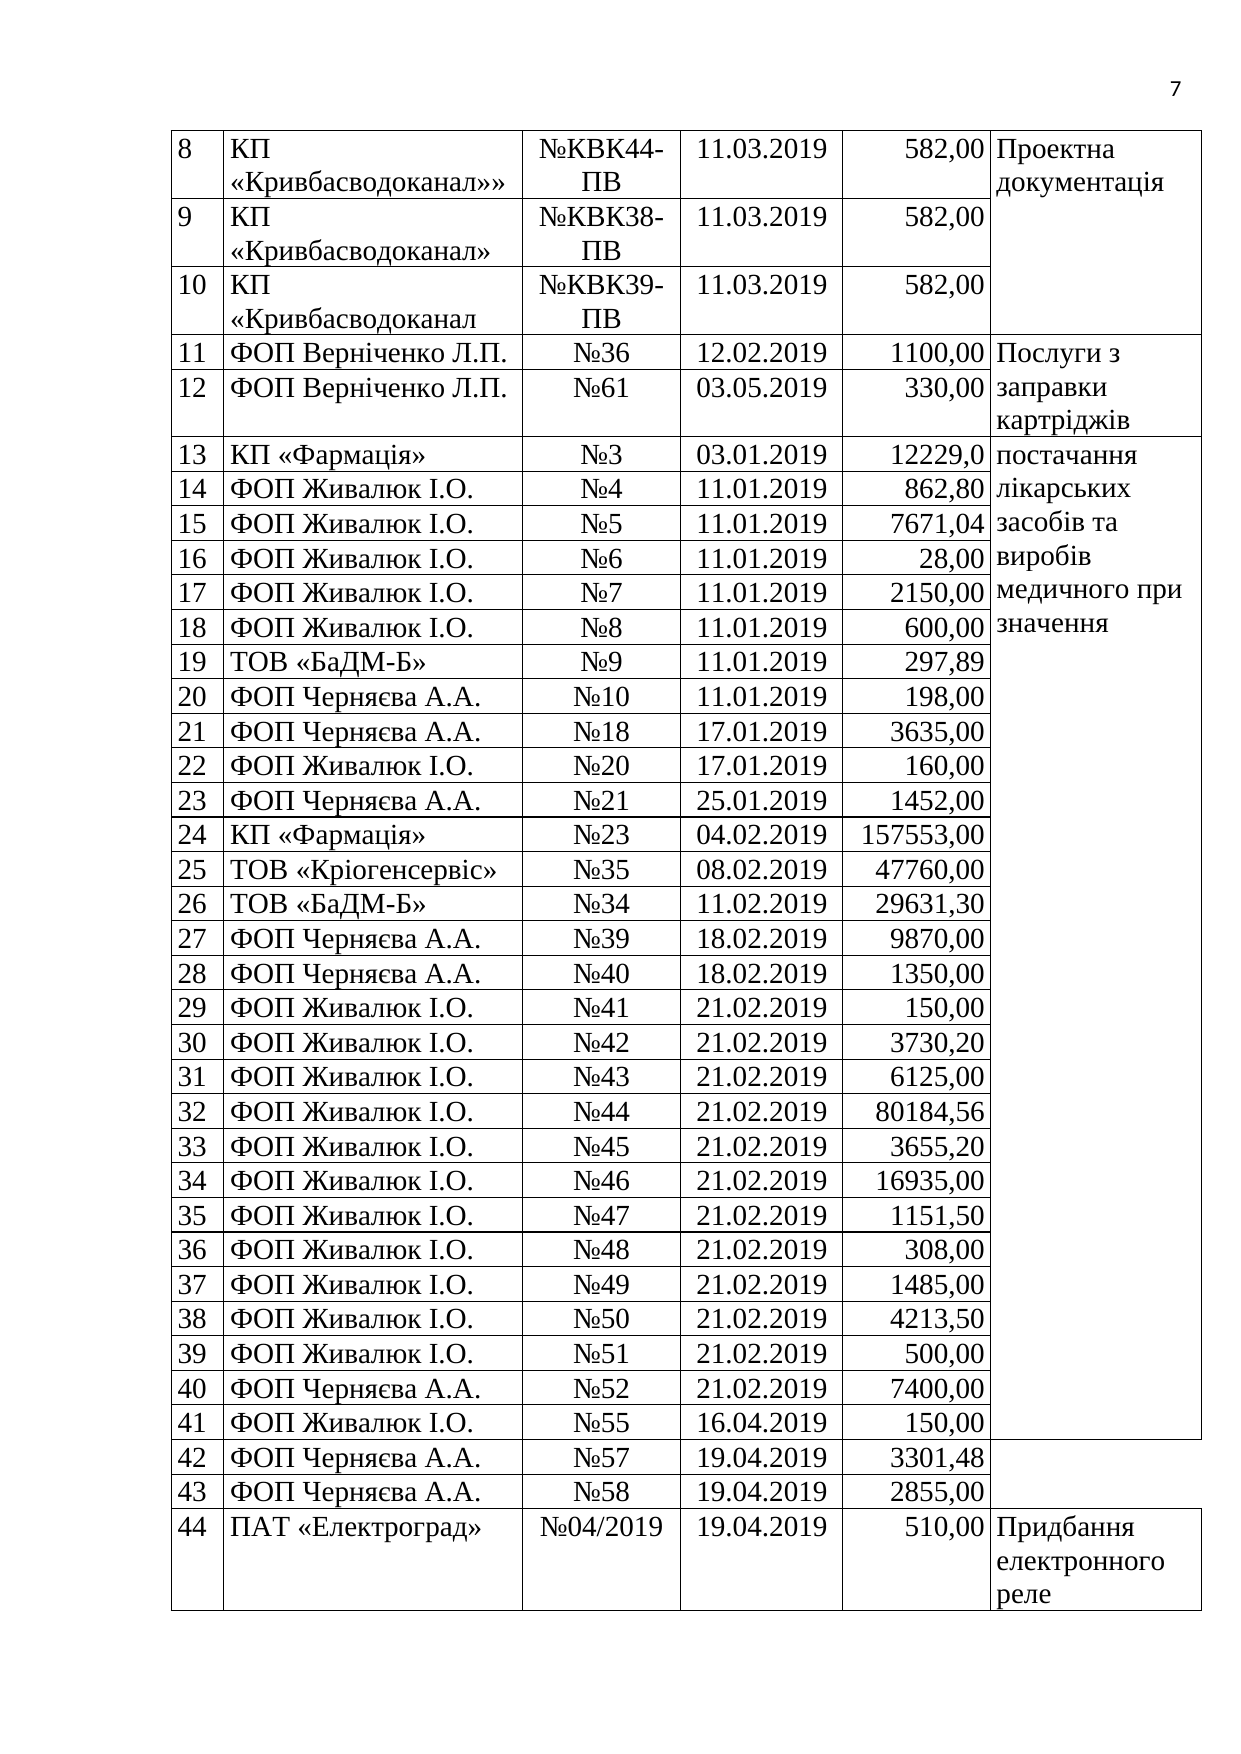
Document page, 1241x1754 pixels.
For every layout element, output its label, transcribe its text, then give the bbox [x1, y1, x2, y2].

table_cell 38 [172, 1302, 223, 1335]
table_cell 11.03.2019 [681, 199, 842, 266]
table_cell КП «Кривбасводоканал [224, 267, 522, 334]
table_cell ПАТ «Електроград» [224, 1509, 522, 1610]
table_cell 600,00 [843, 610, 990, 643]
table_cell 2150,00 [843, 575, 990, 609]
table_cell ФОП Верніченко Л.П. [224, 370, 522, 436]
table_cell КП «Кривбасводоканал»» [224, 131, 522, 198]
table_cell 21.02.2019 [681, 1336, 842, 1370]
table_cell №20 [523, 748, 680, 782]
table_cell №23 [523, 818, 680, 851]
table_cell 21.02.2019 [681, 1163, 842, 1197]
table_cell 150,00 [843, 990, 990, 1024]
table_cell 862,80 [843, 472, 990, 505]
table_cell №58 [523, 1475, 680, 1508]
table_cell ФОП Черняєва А.А. [224, 956, 522, 989]
table_cell 582,00 [843, 199, 990, 266]
table_cell 330,00 [843, 370, 990, 436]
table_cell ФОП Черняєва А.А. [224, 783, 522, 816]
table_cell №36 [523, 335, 680, 369]
table_cell 28,00 [843, 541, 990, 574]
table_cell №18 [523, 714, 680, 747]
table_cell 18.02.2019 [681, 921, 842, 955]
table_cell №43 [523, 1060, 680, 1093]
table_cell Придбання електронного реле [1051, 1509, 1201, 1610]
table_cell 44 [172, 1509, 223, 1610]
table_cell №9 [523, 645, 680, 678]
table_cell №40 [523, 956, 680, 989]
table_cell 12.02.2019 [681, 335, 842, 369]
table_cell 19.04.2019 [681, 1475, 842, 1508]
table_cell 157553,00 [843, 818, 990, 851]
table_cell №46 [523, 1163, 680, 1197]
table_cell 21.02.2019 [681, 990, 842, 1024]
table_cell 3655,20 [843, 1129, 990, 1162]
table_cell ФОП Живалюк І.О. [224, 1198, 522, 1231]
table_cell ФОП Черняєва А.А. [224, 1440, 522, 1473]
table_cell 11.03.2019 [681, 131, 842, 198]
table_cell ТОВ «БаДМ-Б» [224, 887, 522, 920]
table_cell №45 [523, 1129, 680, 1162]
table_cell 297,89 [843, 645, 990, 678]
table_cell ФОП Живалюк І.О. [224, 1094, 522, 1128]
table_cell 11.02.2019 [681, 887, 842, 920]
table_cell Проектна документація [991, 131, 1201, 334]
table_cell №21 [523, 783, 680, 816]
table_cell 582,00 [843, 267, 990, 334]
table_cell 16 [172, 541, 223, 574]
table_cell №44 [523, 1094, 680, 1128]
table_cell ФОП Черняєва А.А. [224, 1475, 522, 1508]
table_cell 04.02.2019 [681, 818, 842, 851]
table_cell 30 [172, 1025, 223, 1058]
table_cell 17.01.2019 [681, 714, 842, 747]
table_cell ФОП Верніченко Л.П. [224, 335, 522, 369]
table_cell 43 [172, 1475, 223, 1508]
table_cell 37 [172, 1267, 223, 1301]
table_cell ТОВ «Кріогенсервіс» [224, 852, 522, 886]
table_cell 47760,00 [843, 852, 990, 886]
table_cell 19 [172, 645, 223, 678]
table_cell ФОП Живалюк І.О. [224, 1129, 522, 1162]
table_cell №35 [523, 852, 680, 886]
table_cell ФОП Живалюк І.О. [224, 575, 522, 609]
table_cell 34 [172, 1163, 223, 1197]
table_cell Послуги з заправки картріджів [991, 335, 1201, 436]
table_cell 39 [172, 1336, 223, 1370]
table_cell ФОП Живалюк І.О. [224, 1025, 522, 1058]
table_cell 16.04.2019 [681, 1405, 842, 1439]
table_cell КП «Фармація» [224, 437, 522, 471]
table_cell ФОП Живалюк І.О. [224, 1060, 522, 1093]
table_cell 21.02.2019 [681, 1267, 842, 1301]
table_cell 1452,00 [843, 783, 990, 816]
table_cell №49 [523, 1267, 680, 1301]
table_cell 3730,20 [843, 1025, 990, 1058]
table_cell ФОП Живалюк І.О. [224, 1163, 522, 1197]
table_cell №7 [523, 575, 680, 609]
table_cell №39 [523, 921, 680, 955]
table_cell ФОП Живалюк І.О. [224, 610, 522, 643]
table_cell 13 [172, 437, 223, 471]
table_cell ФОП Черняєва А.А. [224, 714, 522, 747]
table_cell 12 [172, 370, 223, 436]
table_cell 198,00 [843, 679, 990, 713]
table_cell 20 [172, 679, 223, 713]
table_cell 80184,56 [843, 1094, 990, 1128]
table_cell №57 [523, 1440, 680, 1473]
table_cell ФОП Живалюк І.О. [224, 748, 522, 782]
table_cell 11.01.2019 [681, 541, 842, 574]
table_cell 9870,00 [843, 921, 990, 955]
table_cell ФОП Живалюк І.О. [224, 1302, 522, 1335]
table_cell 26 [172, 887, 223, 920]
table_cell 11.01.2019 [681, 575, 842, 609]
table_cell №4 [523, 472, 680, 505]
table_cell №51 [523, 1336, 680, 1370]
table_cell №6 [523, 541, 680, 574]
table_cell 4213,50 [843, 1302, 990, 1335]
table_cell 8 [172, 131, 223, 198]
table_cell 40 [172, 1371, 223, 1404]
table_cell 32 [172, 1094, 223, 1128]
table_cell 500,00 [843, 1336, 990, 1370]
table_cell ФОП Живалюк І.О. [224, 1267, 522, 1301]
table_cell 510,00 [843, 1509, 990, 1610]
table_cell №КВК44-ПВ [523, 131, 680, 198]
table_cell 25 [172, 852, 223, 886]
table_cell №47 [523, 1198, 680, 1231]
table_cell №50 [523, 1302, 680, 1335]
table_cell 7671,04 [843, 506, 990, 540]
table_cell 11.01.2019 [681, 679, 842, 713]
table_cell 10 [172, 267, 223, 334]
table_cell 15 [172, 506, 223, 540]
table_cell 18.02.2019 [681, 956, 842, 989]
table_cell №42 [523, 1025, 680, 1058]
table_cell 21 [172, 714, 223, 747]
table_cell №КВК38-ПВ [523, 199, 680, 266]
table_cell 21.02.2019 [681, 1129, 842, 1162]
table_cell 03.05.2019 [681, 370, 842, 436]
table_cell КП «Кривбасводоканал» [224, 199, 522, 266]
table_cell 21.02.2019 [681, 1025, 842, 1058]
table_cell 3635,00 [843, 714, 990, 747]
table_cell 21.02.2019 [681, 1094, 842, 1128]
table_cell 21.02.2019 [681, 1060, 842, 1093]
table_cell 22 [172, 748, 223, 782]
table_cell ФОП Живалюк І.О. [224, 506, 522, 540]
table_cell №КВК39-ПВ [523, 267, 680, 334]
table_cell №61 [523, 370, 680, 436]
table_cell 7400,00 [843, 1371, 990, 1404]
table_cell 21.02.2019 [681, 1198, 842, 1231]
table_cell 19.04.2019 [681, 1440, 842, 1473]
table_cell ФОП Живалюк І.О. [224, 990, 522, 1024]
table_cell 11.01.2019 [681, 645, 842, 678]
table_cell 2855,00 [843, 1475, 990, 1508]
table_cell 11.01.2019 [681, 472, 842, 505]
table_cell 27 [172, 921, 223, 955]
table_cell 33 [172, 1129, 223, 1162]
table_cell 35 [172, 1198, 223, 1231]
table_cell 1100,00 [843, 335, 990, 369]
table_cell 14 [172, 472, 223, 505]
table_cell №8 [523, 610, 680, 643]
table_cell 11.01.2019 [681, 506, 842, 540]
table_cell 9 [172, 199, 223, 266]
table_cell 16935,00 [843, 1163, 990, 1197]
table_cell №04/2019 [523, 1509, 680, 1610]
table_cell №10 [523, 679, 680, 713]
table_cell 11 [172, 335, 223, 369]
table_cell 21.02.2019 [681, 1371, 842, 1404]
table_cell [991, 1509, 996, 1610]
table_cell 21.02.2019 [681, 1233, 842, 1266]
table_cell 36 [172, 1233, 223, 1266]
table_cell ФОП Живалюк І.О. [224, 541, 522, 574]
table_cell ФОП Черняєва А.А. [224, 679, 522, 713]
table_cell 25.01.2019 [681, 783, 842, 816]
table_cell 17.01.2019 [681, 748, 842, 782]
table_cell 03.01.2019 [681, 437, 842, 471]
table_cell 31 [172, 1060, 223, 1093]
table_cell 28 [172, 956, 223, 989]
table_cell №52 [523, 1371, 680, 1404]
table_cell №55 [523, 1405, 680, 1439]
table_cell ТОВ «БаДМ-Б» [224, 645, 522, 678]
table_cell ФОП Живалюк І.О. [224, 1405, 522, 1439]
table_cell №5 [523, 506, 680, 540]
table_cell 19.04.2019 [681, 1509, 842, 1610]
table_cell 6125,00 [843, 1060, 990, 1093]
table_cell №3 [523, 437, 680, 471]
table_cell 08.02.2019 [681, 852, 842, 886]
table_cell 17 [172, 575, 223, 609]
table_cell постачання лікарських засобів та виробів медичного при значення [991, 437, 1201, 1439]
table_cell 582,00 [843, 131, 990, 198]
table_cell 150,00 [843, 1405, 990, 1439]
table_cell 24 [172, 818, 223, 851]
table_cell №48 [523, 1233, 680, 1266]
table_cell 1485,00 [843, 1267, 990, 1301]
table_cell 160,00 [843, 748, 990, 782]
table_cell 29631,30 [843, 887, 990, 920]
table_cell №41 [523, 990, 680, 1024]
table_cell 1151,50 [843, 1198, 990, 1231]
table_cell 3301,48 [843, 1440, 990, 1473]
table_cell 29 [172, 990, 223, 1024]
table_cell ФОП Черняєва А.А. [224, 921, 522, 955]
table_cell 308,00 [843, 1233, 990, 1266]
table_cell 12229,0 [843, 437, 990, 471]
table_cell 11.01.2019 [681, 610, 842, 643]
table_cell ФОП Живалюк І.О. [224, 1336, 522, 1370]
table_cell 1350,00 [843, 956, 990, 989]
table_cell №34 [523, 887, 680, 920]
table_cell ФОП Живалюк І.О. [224, 472, 522, 505]
table_cell 23 [172, 783, 223, 816]
table_cell ФОП Черняєва А.А. [224, 1371, 522, 1404]
table_cell 11.03.2019 [681, 267, 842, 334]
table_cell 18 [172, 610, 223, 643]
table_cell КП «Фармація» [224, 818, 522, 851]
table_cell ФОП Живалюк І.О. [224, 1233, 522, 1266]
table_cell 41 [172, 1405, 223, 1439]
table_cell 42 [172, 1440, 223, 1473]
table_cell 21.02.2019 [681, 1302, 842, 1335]
